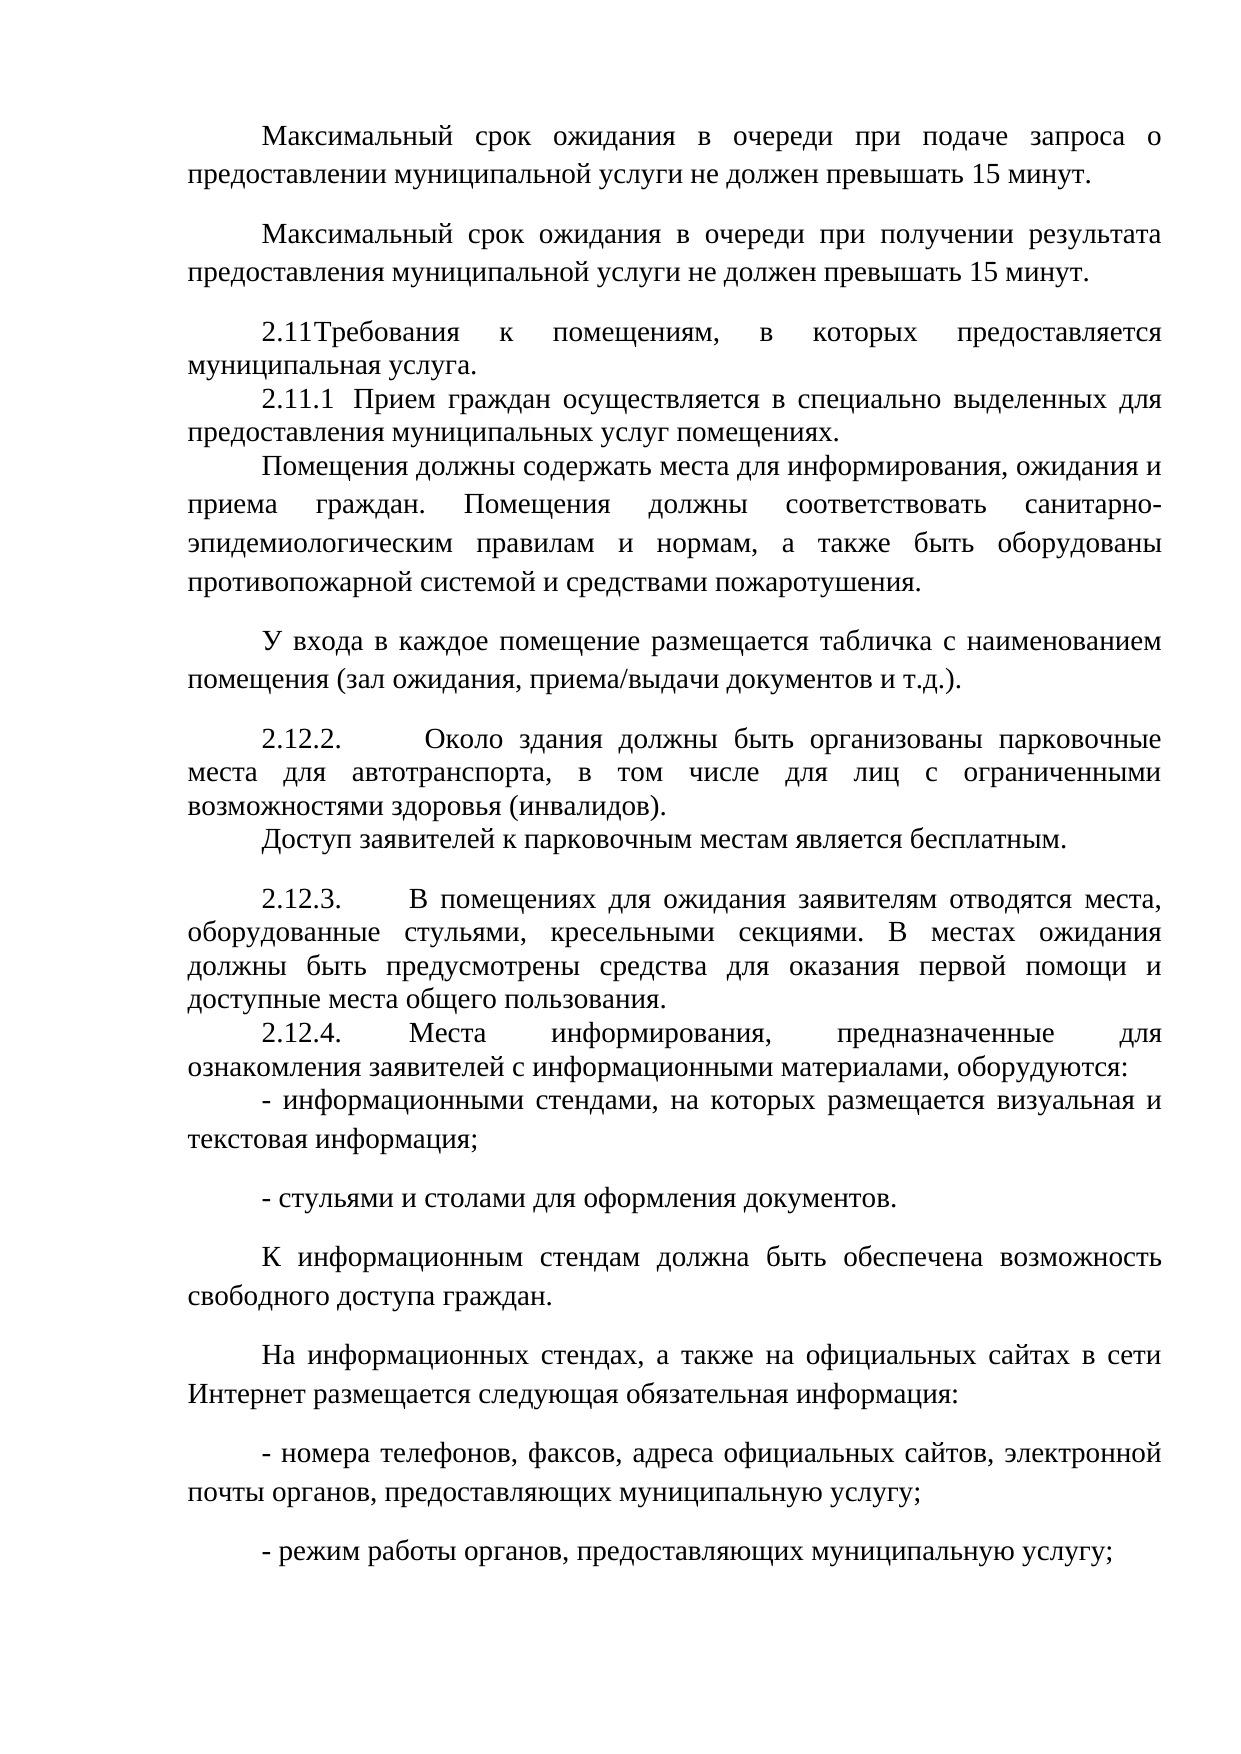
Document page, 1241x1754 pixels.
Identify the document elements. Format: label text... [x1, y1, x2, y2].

list В помещениях для ожидания заявителям отводятся места, оборудованные стульями, кресельными секциями. В местах ожидания должны быть предусмотрены средства для оказания первой помощи и доступные места общего пользования. [187, 881, 1163, 1015]
text Доступ заявителей к парковочным местам является бесплатным. [187, 822, 1163, 855]
text Максимальный срок ожидания в очереди при подаче запроса о предоставлении муниципальной услуги не должен превышать 15 минут. [187, 118, 1163, 190]
list Места информирования, предназначенные для ознакомления заявителей с информационными материалами, оборудуются: [187, 1015, 1163, 1082]
text К информационным стендам должна быть обеспечена возможность свободного доступа граждан. [187, 1239, 1163, 1312]
text - стульями и столами для оформления документов. [187, 1180, 1163, 1214]
list Около здания должны быть организованы парковочные места для автотранспорта, в том числе для лиц с ограниченными возможностями здоровья (инвалидов). [187, 721, 1163, 822]
text - режим работы органов, предоставляющих муниципальную услугу; [187, 1533, 1163, 1567]
text Максимальный срок ожидания в очереди при получении результата предоставления муниципальной услуги не должен превышать 15 минут. [187, 216, 1163, 288]
text - информационными стендами, на которых размещается визуальная и текстовая информация; [187, 1082, 1163, 1154]
text На информационных стендах, а также на официальных сайтах в сети Интернет размещается следующая обязательная информация: [187, 1337, 1163, 1409]
text Помещения должны содержать места для информирования, ожидания и приема граждан. Помещения должны соответствовать санитарно-эпидемиологическим правилам и нормам, а также быть оборудованы противопожарной системой и средствами пожаротушения. [187, 448, 1163, 597]
text - номера телефонов, факсов, адреса официальных сайтов, электронной почты органов, предоставляющих муниципальную услугу; [187, 1435, 1163, 1507]
list Требования к помещениям, в которых предоставляется муниципальная услуга. [187, 314, 1163, 381]
text У входа в каждое помещение размещается табличка с наименованием помещения (зал ожидания, приема/выдачи документов и т.д.). [187, 623, 1163, 695]
list Прием граждан осуществляется в специально выделенных для предоставления муниципальных услуг помещениях. [187, 381, 1163, 448]
